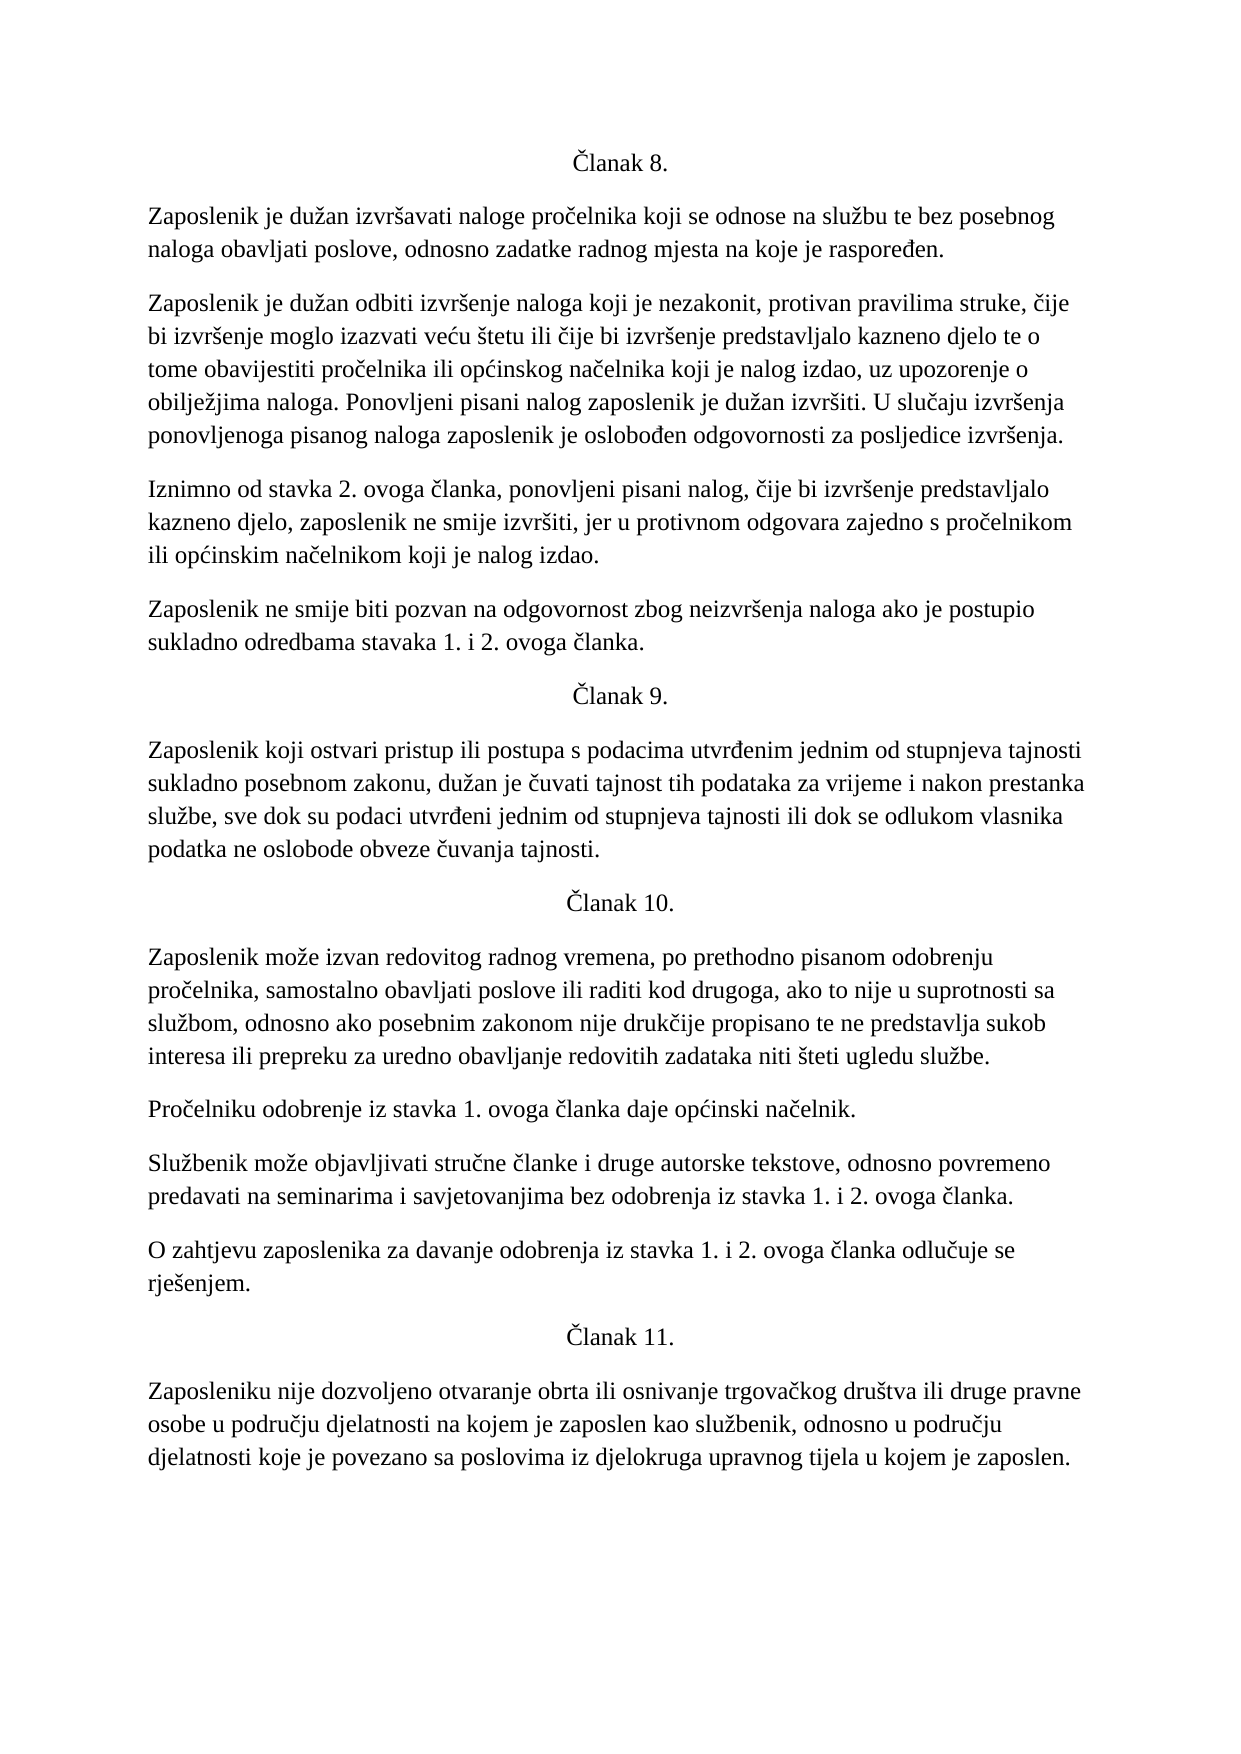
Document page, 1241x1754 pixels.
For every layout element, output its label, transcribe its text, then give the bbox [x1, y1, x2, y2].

text Zaposlenik može izvan redovitog radnog vremena, po prethodno pisanom odobrenju pročelnika, samostalno obavljati poslove ili raditi kod drugoga, ako to nije u suprotnosti sa službom, odnosno ako posebnim zakonom nije drukčije propisano te ne predstavlja sukob interesa ili prepreku za uredno obavljanje redovitih zadataka niti šteti ugledu službe. [148, 942, 1093, 1069]
text Članak 11. [148, 1322, 1093, 1351]
text Zaposlenik ne smije biti pozvan na odgovornost zbog neizvršenja naloga ako je postupio sukladno odredbama stavaka 1. i 2. ovoga članka. [148, 594, 1093, 656]
text Zaposleniku nije dozvoljeno otvaranje obrta ili osnivanje trgovačkog društva ili druge pravne osobe u području djelatnosti na kojem je zaposlen kao službenik, odnosno u području djelatnosti koje je povezano sa poslovima iz djelokruga upravnog tijela u kojem je zaposlen. [148, 1376, 1093, 1471]
text Članak 10. [148, 888, 1093, 917]
text Članak 9. [148, 681, 1093, 710]
text Pročelniku odobrenje iz stavka 1. ovoga članka daje općinski načelnik. [148, 1094, 1093, 1123]
text Zaposlenik koji ostvari pristup ili postupa s podacima utvrđenim jednim od stupnjeva tajnosti sukladno posebnom zakonu, dužan je čuvati tajnost tih podataka za vrijeme i nakon prestanka službe, sve dok su podaci utvrđeni jednim od stupnjeva tajnosti ili dok se odlukom vlasnika podatka ne oslobode obveze čuvanja tajnosti. [148, 735, 1093, 863]
text Članak 8. [148, 148, 1093, 176]
text Iznimno od stavka 2. ovoga članka, ponovljeni pisani nalog, čije bi izvršenje predstavljalo kazneno djelo, zaposlenik ne smije izvršiti, jer u protivnom odgovara zajedno s pročelnikom ili općinskim načelnikom koji je nalog izdao. [148, 474, 1093, 569]
text O zahtjevu zaposlenika za davanje odobrenja iz stavka 1. i 2. ovoga članka odlučuje se rješenjem. [148, 1235, 1093, 1297]
text Službenik može objavljivati stručne članke i druge autorske tekstove, odnosno povremeno predavati na seminarima i savjetovanjima bez odobrenja iz stavka 1. i 2. ovoga članka. [148, 1148, 1093, 1210]
text Zaposlenik je dužan odbiti izvršenje naloga koji je nezakonit, protivan pravilima struke, čije bi izvršenje moglo izazvati veću štetu ili čije bi izvršenje predstavljalo kazneno djelo te o tome obavijestiti pročelnika ili općinskog načelnika koji je nalog izdao, uz upozorenje o obilježjima naloga. Ponovljeni pisani nalog zaposlenik je dužan izvršiti. U slučaju izvršenja ponovljenoga pisanog naloga zaposlenik je oslobođen odgovornosti za posljedice izvršenja. [148, 288, 1093, 449]
text Zaposlenik je dužan izvršavati naloge pročelnika koji se odnose na službu te bez posebnog naloga obavljati poslove, odnosno zadatke radnog mjesta na koje je raspoređen. [148, 201, 1093, 263]
